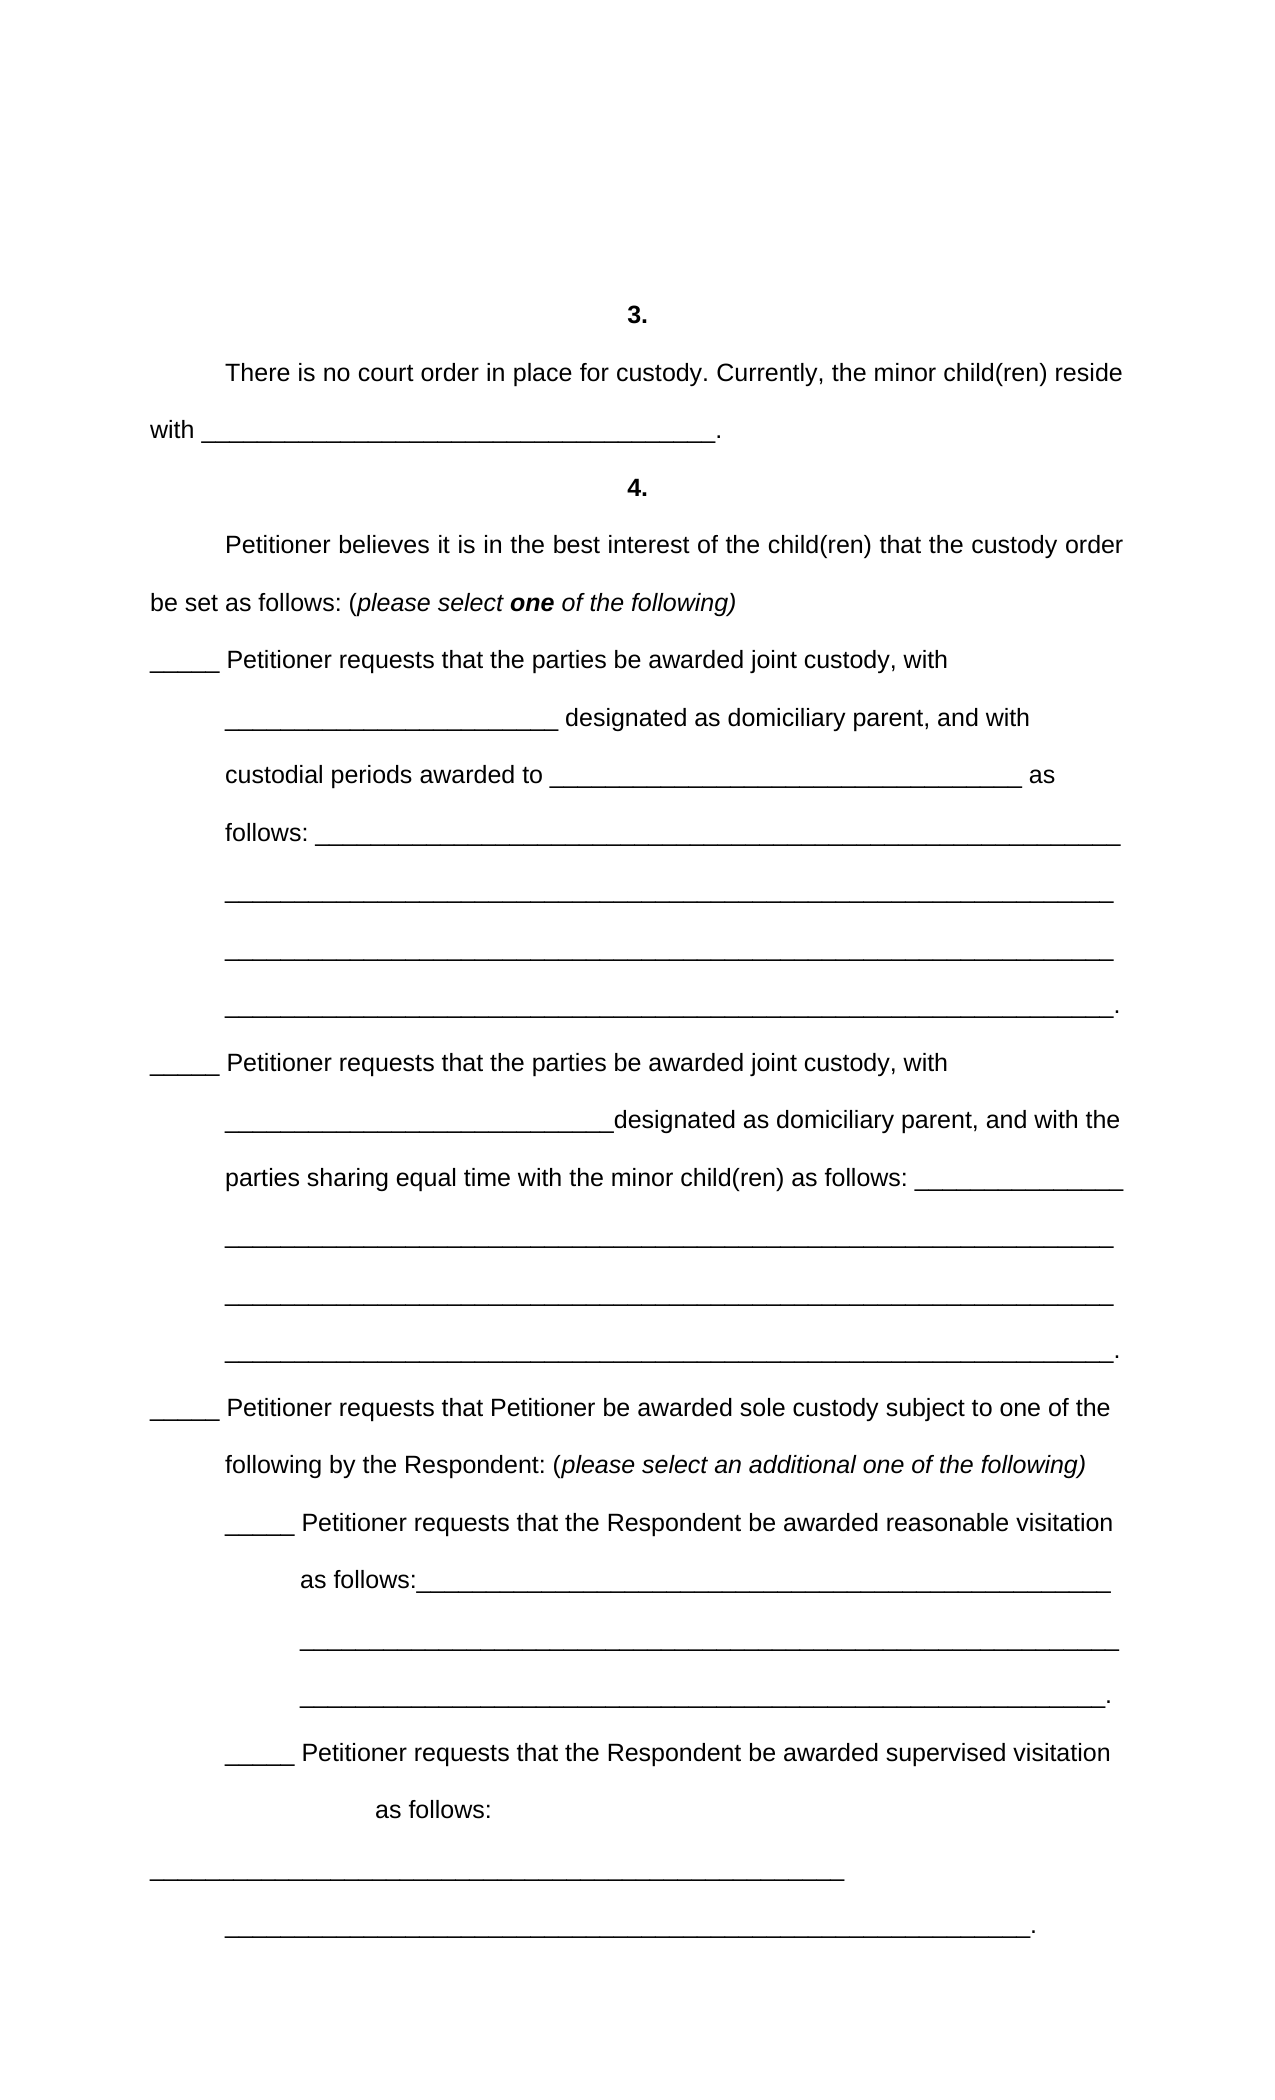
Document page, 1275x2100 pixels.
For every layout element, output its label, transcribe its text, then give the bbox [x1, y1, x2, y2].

text 4. [150, 472, 1125, 501]
text _____ Petitioner requests that the Respondent be awarded supervised visitation as follows: __________________________________________________ __________________________________________________________. [150, 1737, 1125, 1939]
text ________________________ designated as domiciliary parent, and with custodial periods awarded to __________________________________ as follows: __________________________________________________________ ________________________________________________________________________________________________________________________________________________________________________________________________. [225, 702, 1125, 1019]
text as follows:__________________________________________________ ___________________________________________________________ [225, 1565, 1125, 1651]
text _____ Petitioner requests that Petitioner be awarded sole custody subject to one of the [150, 1392, 1125, 1421]
text following by the Respondent: (please select an additional one of the following) [150, 1450, 1125, 1479]
text _____ Petitioner requests that the Respondent be awarded reasonable visitation [150, 1507, 1125, 1536]
text _____ Petitioner requests that the parties be awarded joint custody, with ____________________________designated as domiciliary parent, and with the parties sharing equal time with the minor child(ren) as follows: _______________ ________________________________________________________________ [150, 1047, 1125, 1249]
text _____ Petitioner requests that the parties be awarded joint custody, with [150, 645, 1125, 674]
text There is no court order in place for custody. Currently, the minor child(ren) reside with _____________________________________. [150, 357, 1125, 444]
text __________________________________________________________. [300, 1680, 1125, 1709]
text Petitioner believes it is in the best interest of the child(ren) that the custody order be set as follows: (please select one of the following) [150, 530, 1125, 616]
text 3. [150, 300, 1125, 329]
text ________________________________________________________________________________________________________________________________. [225, 1277, 1125, 1364]
